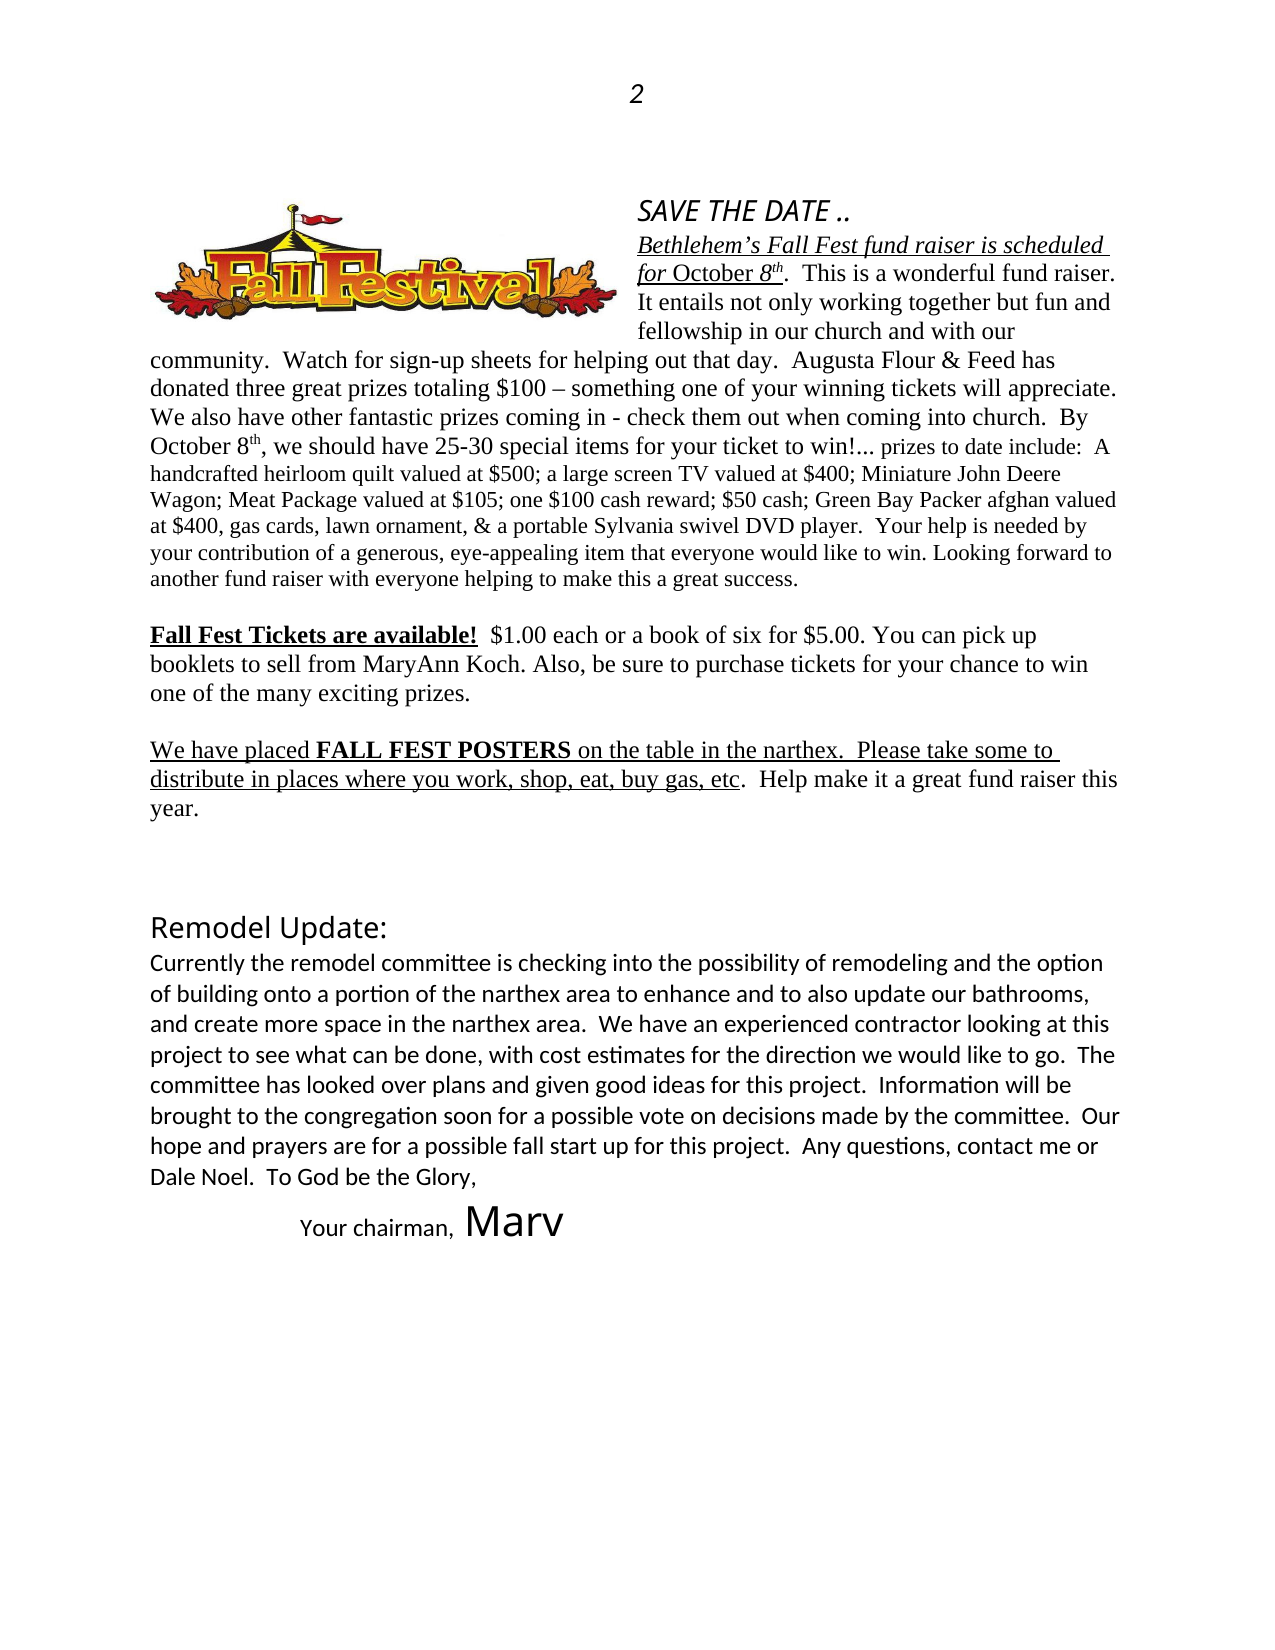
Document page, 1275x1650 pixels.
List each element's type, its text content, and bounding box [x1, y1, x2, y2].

text Remodel Update: [150, 908, 1125, 947]
picture [150, 198, 619, 327]
text We have placed FALL FEST POSTERS on the table in the narthex. Please take some to distribute in places where you work, shop, eat, buy gas, etc. Help make it a great fund raiser this year. [150, 735, 1125, 821]
text Your chairman, Marv [150, 1192, 1125, 1248]
text Fall Fest Tickets are available! $1.00 each or a book of six for $5.00. You can pick up booklets to sell from MaryAnn Koch. Also, be sure to purchase tickets for your chance to win one of the many exciting prizes. [150, 620, 1125, 706]
text SAVE THE DATE .. [150, 190, 1125, 230]
text 2 [150, 75, 1125, 111]
text Bethlehem’s Fall Fest fund raiser is scheduled for October 8th. This is a wonderful fund raiser. It entails not only working together but fun and fellowship in our church and with our community. Watch for sign-up sheets for helping out that day. Augusta Flour & Feed has donated three great prizes totaling $100 – something one of your winning tickets will appreciate. We also have other fantastic prizes coming in - check them out when coming into church. By October 8th, we should have 25-30 special items for your ticket to win!... prizes to date include: A handcrafted heirloom quilt valued at $500; a large screen TV valued at $400; Miniature John Deere Wagon; Meat Package valued at $105; one $100 cash reward; $50 cash; Green Bay Packer afghan valued at $400, gas cards, lawn ornament, & a portable Sylvania swivel DVD player. Your help is needed by your contribution of a generous, eye-appealing item that everyone would like to win. Looking forward to another fund raiser with everyone helping to make this a great success. [150, 230, 1125, 591]
text Currently the remodel committee is checking into the possibility of remodeling and the option of building onto a portion of the narthex area to enhance and to also update our bathrooms, and create more space in the narthex area. We have an experienced contractor looking at this project to see what can be done, with cost estimates for the direction we would like to go. The committee has looked over plans and given good ideas for this project. Information will be brought to the congregation soon for a possible vote on decisions made by the committee. Our hope and prayers are for a possible fall start up for this project. Any questions, contact me or Dale Noel. To God be the Glory, [150, 947, 1125, 1192]
